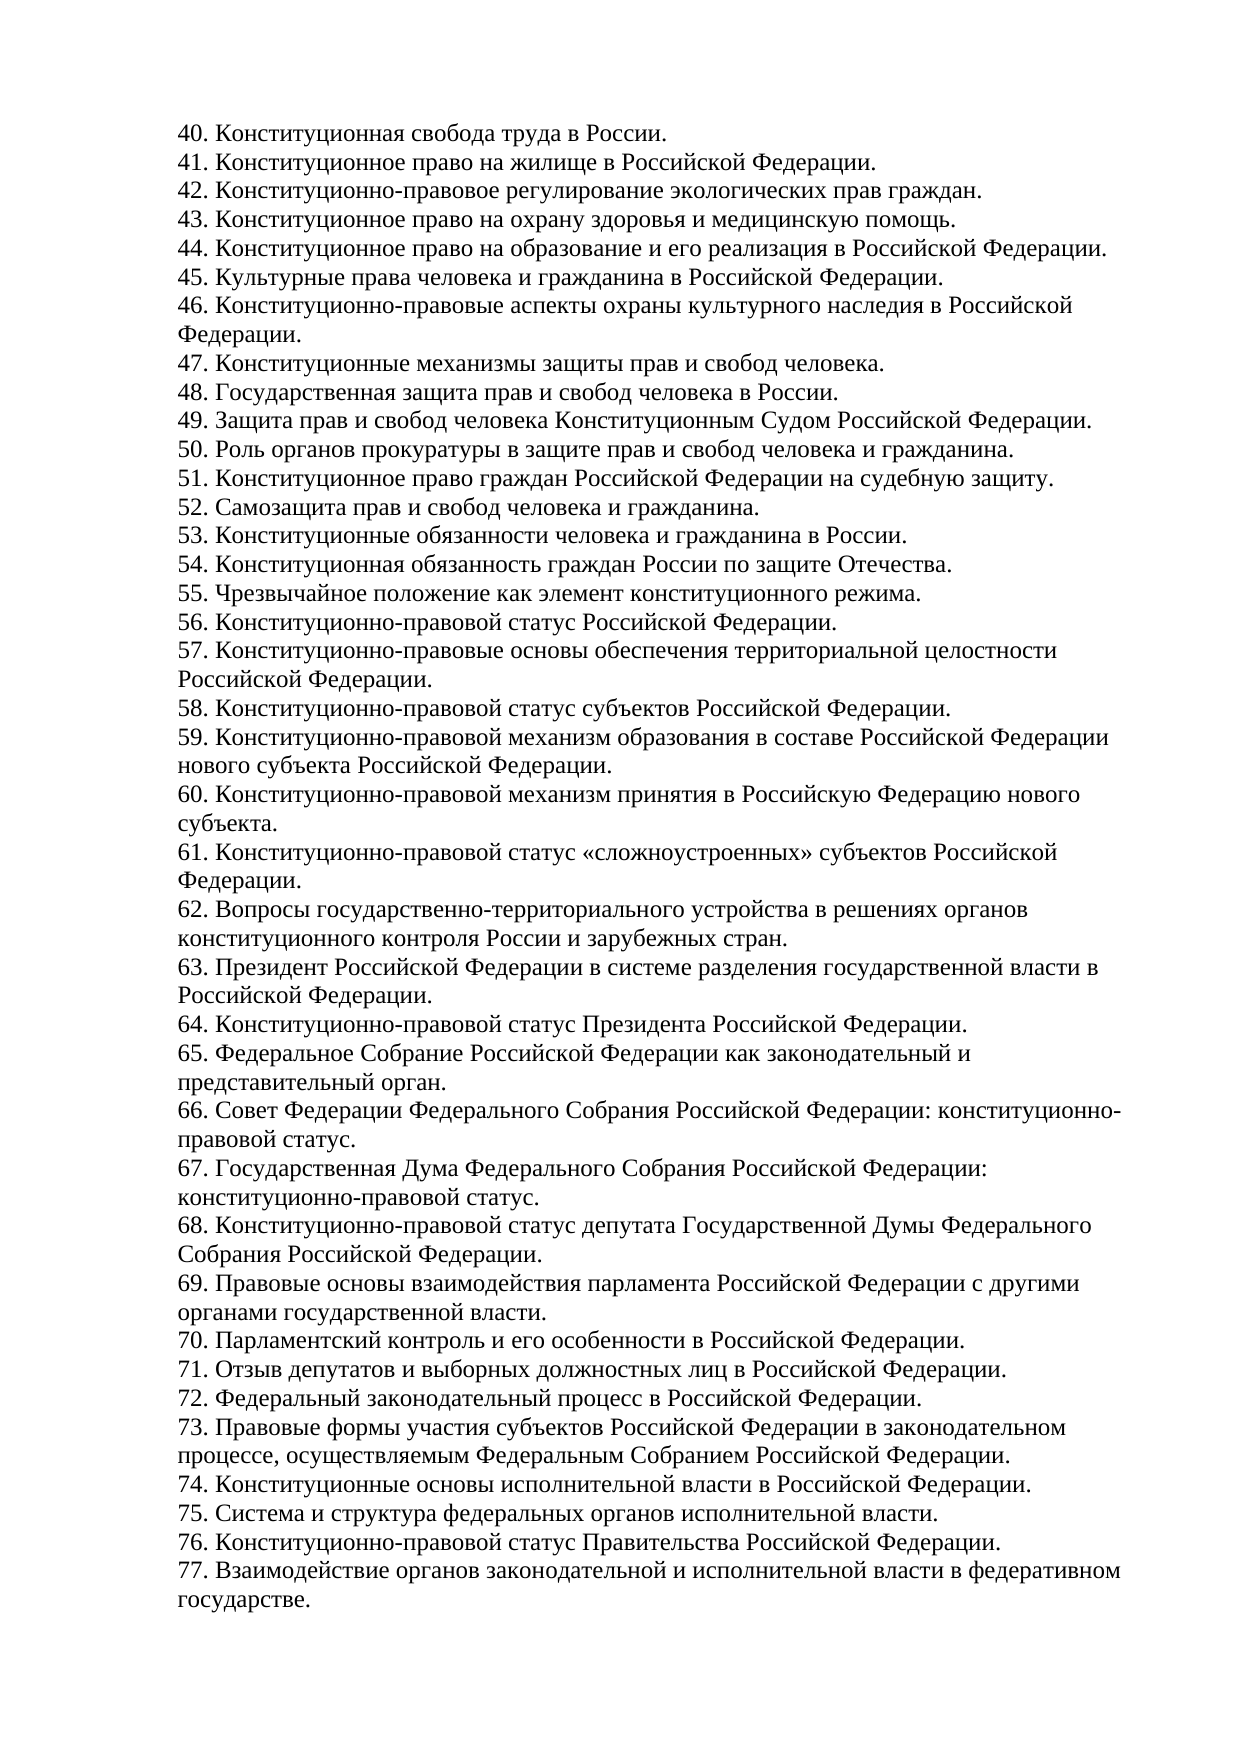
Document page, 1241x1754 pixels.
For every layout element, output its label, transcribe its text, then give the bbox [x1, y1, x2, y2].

text правовой статус. [177, 1124, 1152, 1153]
text 76. Конституционно-правовой статус Правительства Российской Федерации. [177, 1527, 1152, 1556]
text 73. Правовые формы участия субъектов Российской Федерации в законодательном [177, 1412, 1152, 1441]
text субъекта. [177, 808, 1152, 837]
text 61. Конституционно-правовой статус «сложноустроенных» субъектов Российской [177, 837, 1152, 866]
text 42. Конституционно-правовое регулирование экологических прав граждан. [177, 176, 1152, 204]
text 60. Конституционно-правовой механизм принятия в Российскую Федерацию нового [177, 779, 1152, 808]
text 53. Конституционные обязанности человека и гражданина в России. [177, 521, 1152, 549]
text 54. Конституционная обязанность граждан России по защите Отечества. [177, 549, 1152, 578]
text 64. Конституционно-правовой статус Президента Российской Федерации. [177, 1009, 1152, 1038]
text 57. Конституционно-правовые основы обеспечения территориальной целостности [177, 636, 1152, 664]
text 43. Конституционное право на охрану здоровья и медицинскую помощь. [177, 204, 1152, 233]
text конституционного контроля России и зарубежных стран. [177, 923, 1152, 952]
text 63. Президент Российской Федерации в системе разделения государственной власти в [177, 952, 1152, 981]
text 51. Конституционное право граждан Российской Федерации на судебную защиту. [177, 463, 1152, 492]
text государстве. [177, 1584, 1152, 1613]
text органами государственной власти. [177, 1297, 1152, 1326]
text 69. Правовые основы взаимодействия парламента Российской Федерации с другими [177, 1268, 1152, 1297]
text Российской Федерации. [177, 664, 1152, 693]
text Федерации. [177, 319, 1152, 348]
text 52. Самозащита прав и свобод человека и гражданина. [177, 492, 1152, 521]
text 46. Конституционно-правовые аспекты охраны культурного наследия в Российской [177, 291, 1152, 319]
text 65. Федеральное Собрание Российской Федерации как законодательный и [177, 1038, 1152, 1067]
text нового субъекта Российской Федерации. [177, 751, 1152, 779]
text 62. Вопросы государственно-территориального устройства в решениях органов [177, 894, 1152, 923]
text 71. Отзыв депутатов и выборных должностных лиц в Российской Федерации. [177, 1354, 1152, 1383]
text 58. Конституционно-правовой статус субъектов Российской Федерации. [177, 693, 1152, 722]
text 50. Роль органов прокуратуры в защите прав и свобод человека и гражданина. [177, 434, 1152, 463]
text 49. Защита прав и свобод человека Конституционным Судом Российской Федерации. [177, 406, 1152, 434]
text 75. Система и структура федеральных органов исполнительной власти. [177, 1498, 1152, 1527]
text 59. Конституционно-правовой механизм образования в составе Российской Федерации [177, 722, 1152, 751]
text 44. Конституционное право на образование и его реализация в Российской Федерации. [177, 233, 1152, 262]
text Российской Федерации. [177, 981, 1152, 1009]
text представительный орган. [177, 1067, 1152, 1096]
text Собрания Российской Федерации. [177, 1239, 1152, 1268]
text Федерации. [177, 866, 1152, 894]
text 77. Взаимодействие органов законодательной и исполнительной власти в федеративном [177, 1556, 1152, 1584]
text 72. Федеральный законодательный процесс в Российской Федерации. [177, 1383, 1152, 1412]
text 68. Конституционно-правовой статус депутата Государственной Думы Федерального [177, 1211, 1152, 1239]
text конституционно-правовой статус. [177, 1182, 1152, 1211]
text 55. Чрезвычайное положение как элемент конституционного режима. [177, 578, 1152, 607]
text 67. Государственная Дума Федерального Собрания Российской Федерации: [177, 1153, 1152, 1182]
text 41. Конституционное право на жилище в Российской Федерации. [177, 147, 1152, 176]
text 56. Конституционно-правовой статус Российской Федерации. [177, 607, 1152, 636]
text 45. Культурные права человека и гражданина в Российской Федерации. [177, 262, 1152, 291]
text 40. Конституционная свобода труда в России. [177, 118, 1152, 147]
text 70. Парламентский контроль и его особенности в Российской Федерации. [177, 1326, 1152, 1354]
text процессе, осуществляемым Федеральным Собранием Российской Федерации. [177, 1441, 1152, 1469]
text 48. Государственная защита прав и свобод человека в России. [177, 377, 1152, 406]
text 47. Конституционные механизмы защиты прав и свобод человека. [177, 348, 1152, 377]
text 74. Конституционные основы исполнительной власти в Российской Федерации. [177, 1469, 1152, 1498]
text 66. Совет Федерации Федерального Собрания Российской Федерации: конституционно- [177, 1096, 1152, 1124]
